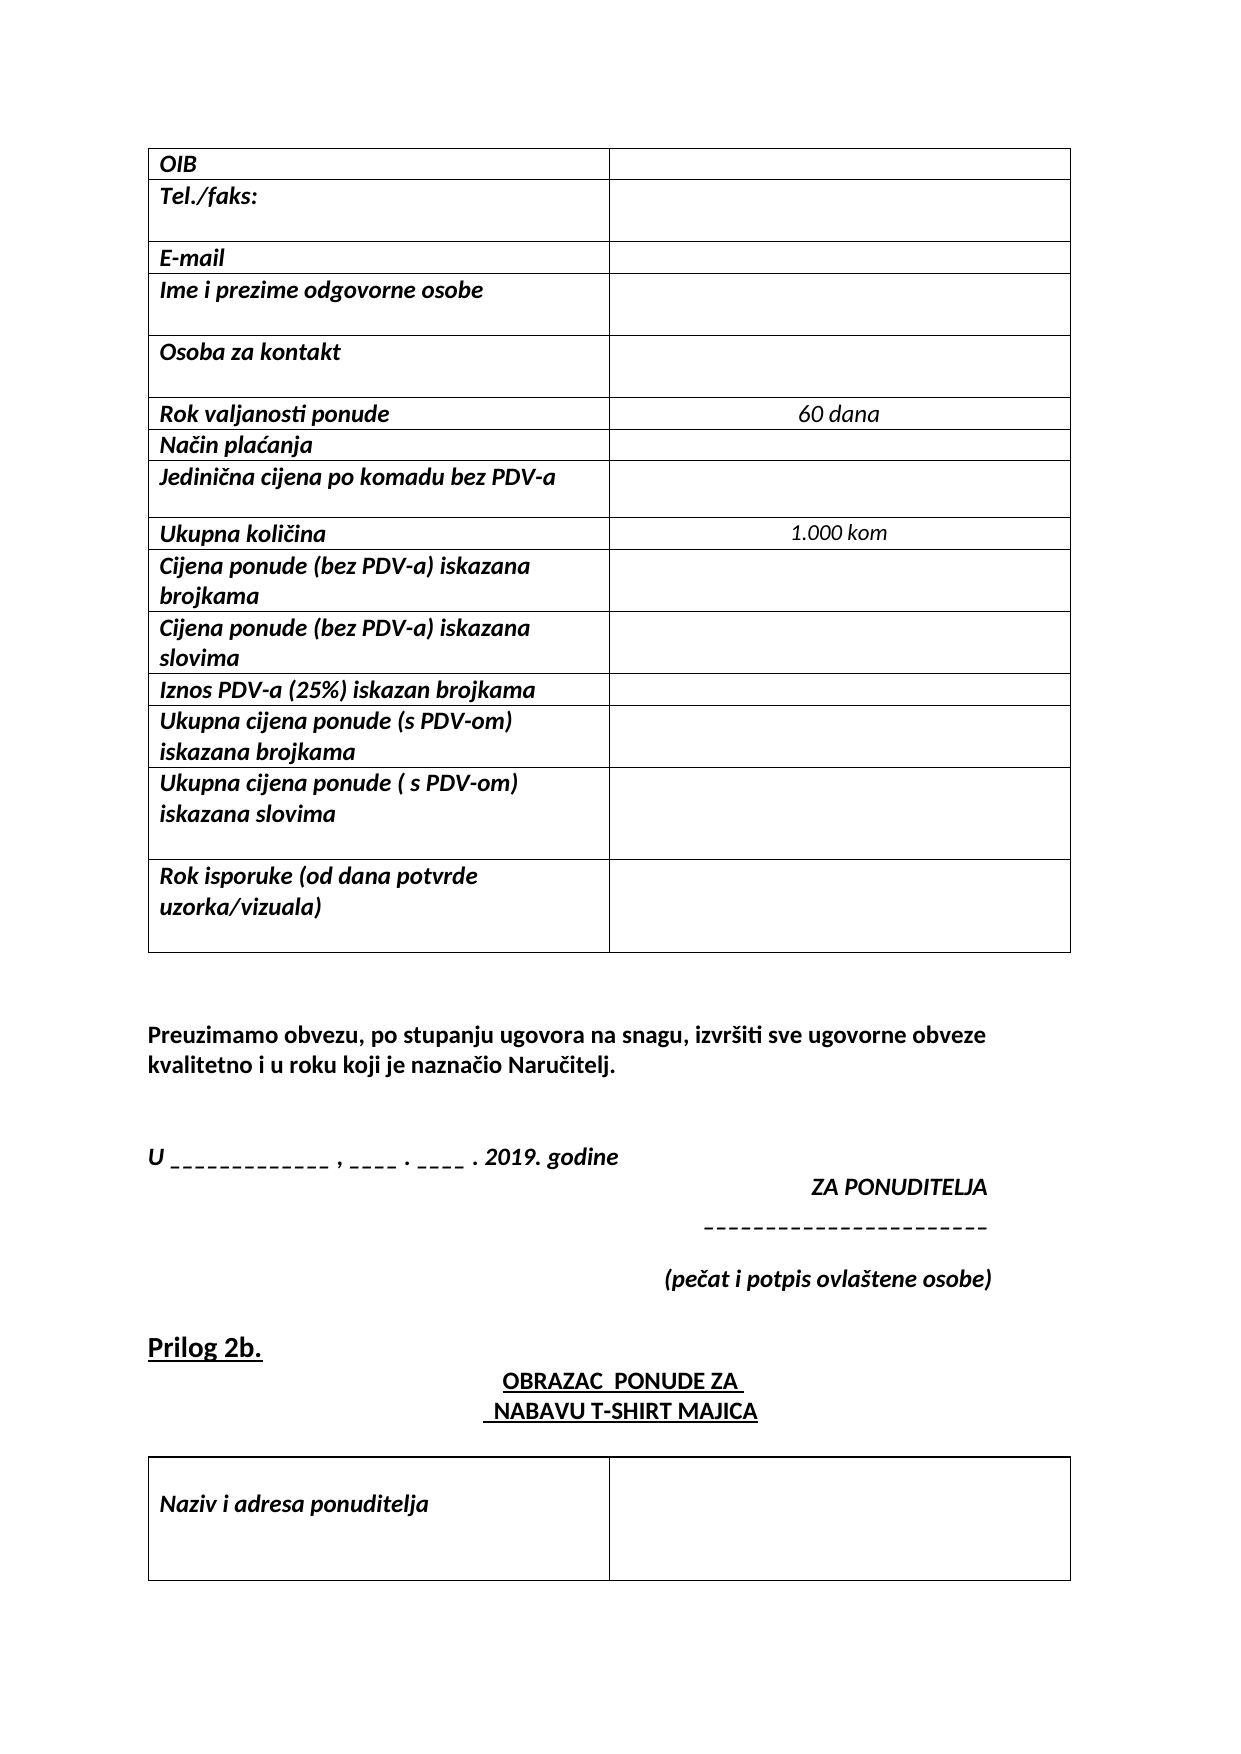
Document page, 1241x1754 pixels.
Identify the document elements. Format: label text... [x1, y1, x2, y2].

table_cell OIB [149, 149, 609, 179]
table_cell [610, 612, 1070, 673]
table_cell [610, 149, 1070, 179]
text Preuzimamo obvezu, po stupanju ugovora na snagu, izvršiti sve ugovorne obveze kvalitetno i u roku koji je naznačio Naručitelj. [148, 1019, 1093, 1080]
table_cell Osoba za kontakt [149, 336, 609, 397]
table_cell Ukupna cijena ponude ( s PDV-om) iskazana slovima [149, 768, 609, 859]
table_cell [610, 706, 1070, 767]
table_cell [610, 430, 1070, 460]
table_cell [610, 768, 1070, 859]
table_cell [610, 674, 1070, 704]
table_cell Jedinična cijena po komadu bez PDV-a [149, 461, 609, 517]
table_cell Rok valjanosti ponude [149, 398, 609, 428]
table_cell Ukupna količina [149, 518, 609, 549]
table_cell [610, 180, 1070, 241]
table_cell Iznos PDV-a (25%) iskazan brojkama [149, 674, 609, 704]
text ZA PONUDITELJA [148, 1172, 1093, 1202]
table_cell Ime i prezime odgovorne osobe [149, 274, 609, 335]
text U _____________ , ____ . ____ . 2019. godine [148, 1141, 1093, 1172]
table_cell Ukupna cijena ponude (s PDV-om) iskazana brojkama [149, 706, 609, 767]
table_cell [610, 242, 1070, 273]
text (pečat i potpis ovlaštene osobe) [590, 1263, 1093, 1294]
table_cell [610, 550, 1070, 611]
table_header [610, 1458, 1070, 1579]
table_cell 1.000 kom [610, 518, 1070, 549]
table_cell [610, 336, 1070, 397]
text NABAVU T-SHIRT MAJICA [148, 1395, 1093, 1426]
text _______________________ [664, 1202, 1093, 1233]
table_cell [610, 860, 1070, 952]
text OBRAZAC PONUDE ZA [148, 1365, 1093, 1395]
table_cell [610, 274, 1070, 335]
table_cell [610, 461, 1070, 517]
text Prilog 2b. [148, 1329, 1093, 1365]
table_cell Cijena ponude (bez PDV-a) iskazana brojkama [149, 550, 609, 611]
table_cell E-mail [149, 242, 609, 273]
table_cell 60 dana [610, 398, 1070, 428]
table_cell Cijena ponude (bez PDV-a) iskazana slovima [149, 612, 609, 673]
table_cell Tel./faks: [149, 180, 609, 241]
table_header Naziv i adresa ponuditelja [149, 1458, 609, 1579]
table_cell Rok isporuke (od dana potvrde uzorka/vizuala) [149, 860, 609, 952]
table_cell Način plaćanja [149, 430, 609, 460]
